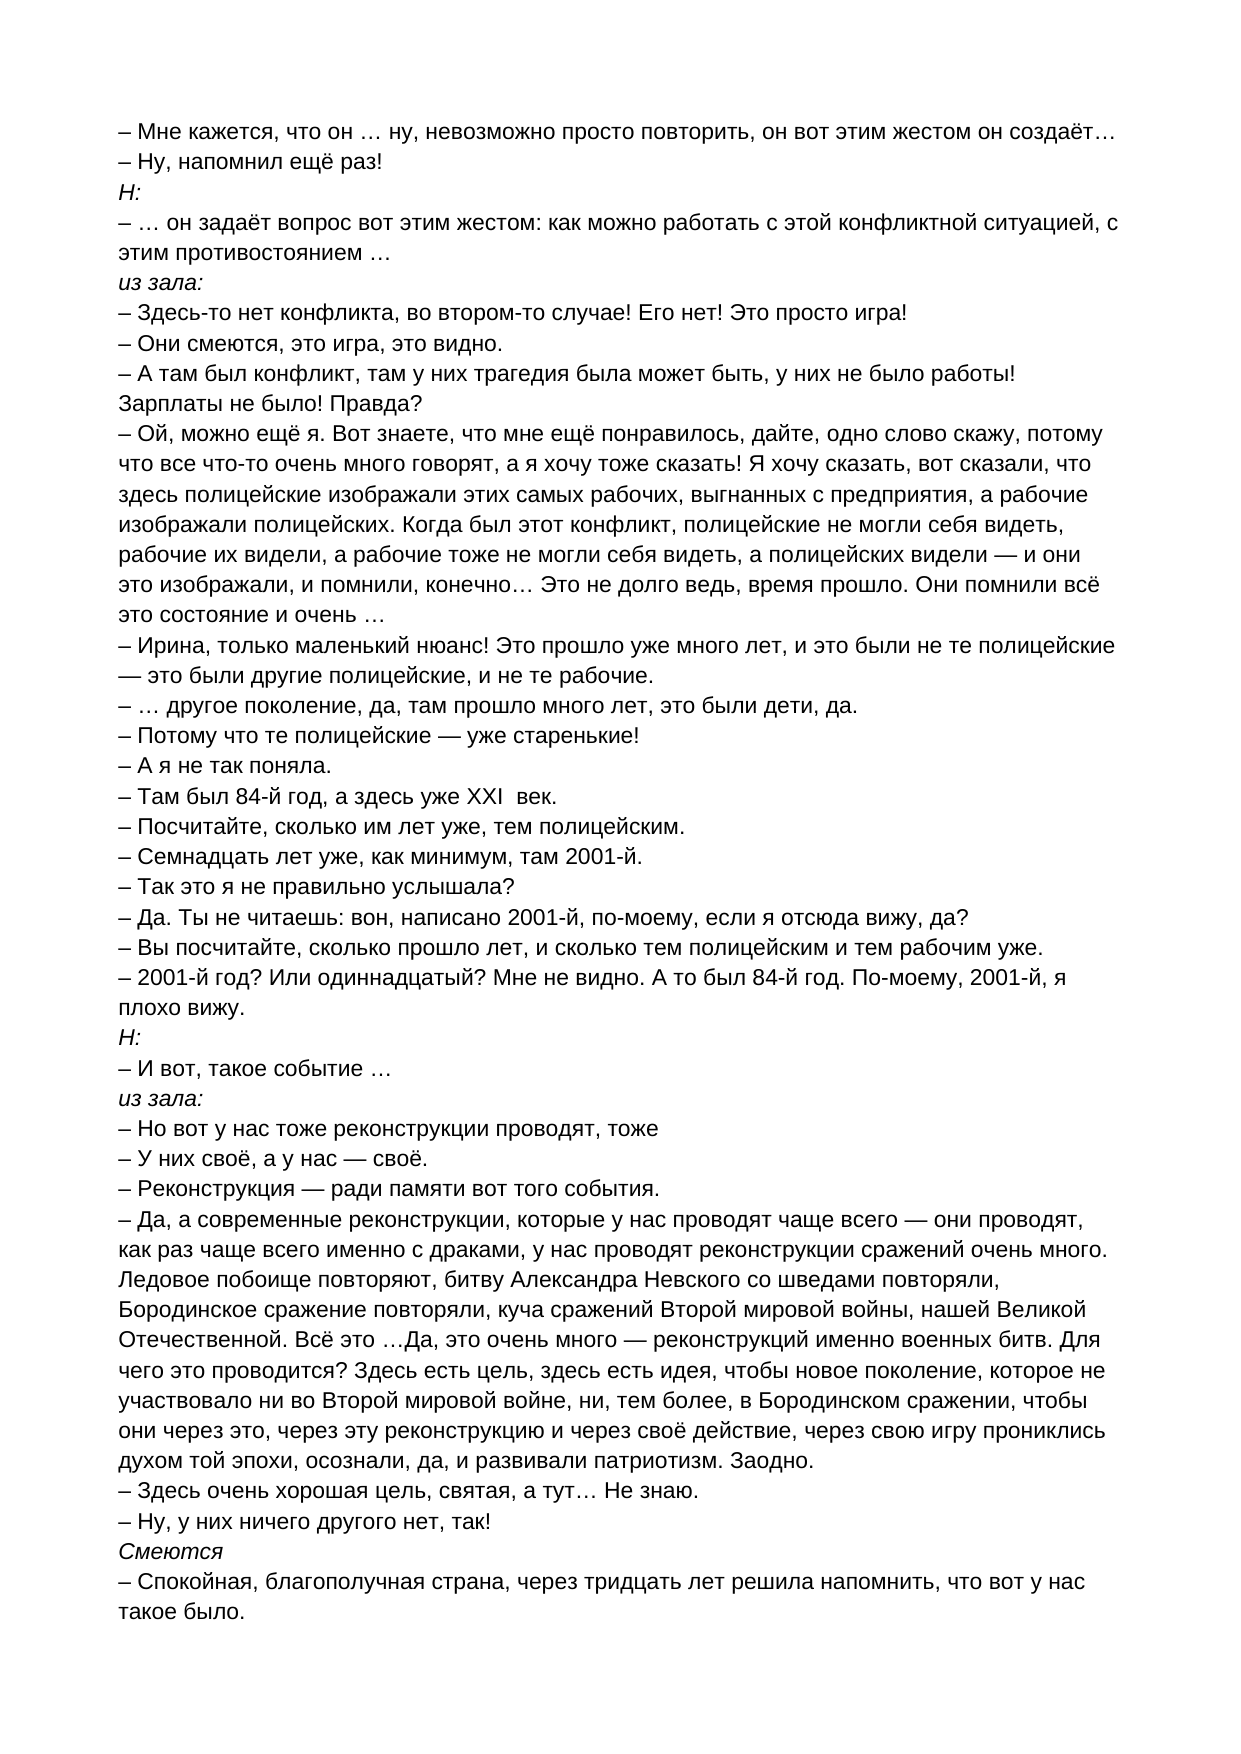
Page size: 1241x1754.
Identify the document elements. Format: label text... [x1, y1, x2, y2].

text – У них своё, а у нас — своё. [118, 1145, 1122, 1172]
text – Потому что те полицейские — уже старенькие! [118, 722, 1122, 749]
text из зала: [118, 269, 1122, 296]
text – Семнадцать лет уже, как минимум, там 2001-й. [118, 843, 1122, 869]
text – Да. Ты не читаешь: вон, написано 2001-й, по-моему, если я отсюда вижу, да? [118, 903, 1122, 930]
text – И вот, такое событие … [118, 1054, 1122, 1081]
text – А там был конфликт, там у них трагедия была может быть, у них не было работы! Зарплаты не было! Правда? [118, 360, 1122, 416]
text из зала: [118, 1085, 1122, 1111]
text – Спокойная, благополучная страна, через тридцать лет решила напомнить, что вот у нас такое было. [118, 1568, 1122, 1625]
text – Но вот у нас тоже реконструкции проводят, тоже [118, 1115, 1122, 1141]
text – … он задаёт вопрос вот этим жестом: как можно работать с этой конфликтной ситуацией, с этим противостоянием … [118, 209, 1122, 265]
text Н: [118, 1024, 1122, 1051]
text – Здесь очень хорошая цель, святая, а тут… Не знаю. [118, 1477, 1122, 1504]
text – Вы посчитайте, сколько прошло лет, и сколько тем полицейским и тем рабочим уже. [118, 934, 1122, 960]
text – Там был 84-й год, а здесь уже XXI век. [118, 783, 1122, 809]
text – Ирина, только маленький нюанс! Это прошло уже много лет, и это были не те полицейские — это были другие полицейские, и не те рабочие. [118, 632, 1122, 688]
text – А я не так поняла. [118, 752, 1122, 779]
text – Да, а современные реконструкции, которые у нас проводят чаще всего — они проводят, как раз чаще всего именно с драками, у нас проводят реконструкции сражений очень много. Ледовое побоище повторяют, битву Александра Невского со шведами повторяли, Бородинское сражение повторяли, куча сражений Второй мировой войны, нашей Великой Отечественной. Всё это …Да, это очень много — реконструкций именно военных битв. Для чего это проводится? Здесь есть цель, здесь есть идея, чтобы новое поколение, которое не участвовало ни во Второй мировой войне, ни, тем более, в Бородинском сражении, чтобы они через это, через эту реконструкцию и через своё действие, через свою игру прониклись духом той эпохи, осознали, да, и развивали патриотизм. Заодно. [118, 1206, 1122, 1474]
text – Ой, можно ещё я. Вот знаете, что мне ещё понравилось, дайте, одно слово скажу, потому что все что-то очень много говорят, а я хочу тоже сказать! Я хочу сказать, вот сказали, что здесь полицейские изображали этих самых рабочих, выгнанных с предприятия, а рабочие изображали полицейских. Когда был этот конфликт, полицейские не могли себя видеть, рабочие их видели, а рабочие тоже не могли себя видеть, а полицейских видели — и они это изображали, и помнили, конечно… Это не долго ведь, время прошло. Они помнили всё это состояние и очень … [118, 420, 1122, 628]
text – 2001-й год? Или одиннадцатый? Мне не видно. А то был 84-й год. По-моему, 2001-й, я плохо вижу. [118, 964, 1122, 1021]
text Н: [118, 178, 1122, 205]
text – Посчитайте, сколько им лет уже, тем полицейским. [118, 813, 1122, 839]
text – Так это я не правильно услышала? [118, 873, 1122, 900]
text – Ну, у них ничего другого нет, так! [118, 1508, 1122, 1534]
text Смеются [118, 1538, 1122, 1564]
text – Реконструкция — ради памяти вот того события. [118, 1175, 1122, 1202]
text – … другое поколение, да, там прошло много лет, это были дети, да. [118, 692, 1122, 718]
text – Мне кажется, что он … ну, невозможно просто повторить, он вот этим жестом он создаёт… [118, 118, 1122, 144]
text – Они смеются, это игра, это видно. [118, 329, 1122, 356]
text – Ну, напомнил ещё раз! [118, 148, 1122, 175]
text – Здесь-то нет конфликта, во втором-то случае! Его нет! Это просто игра! [118, 299, 1122, 326]
